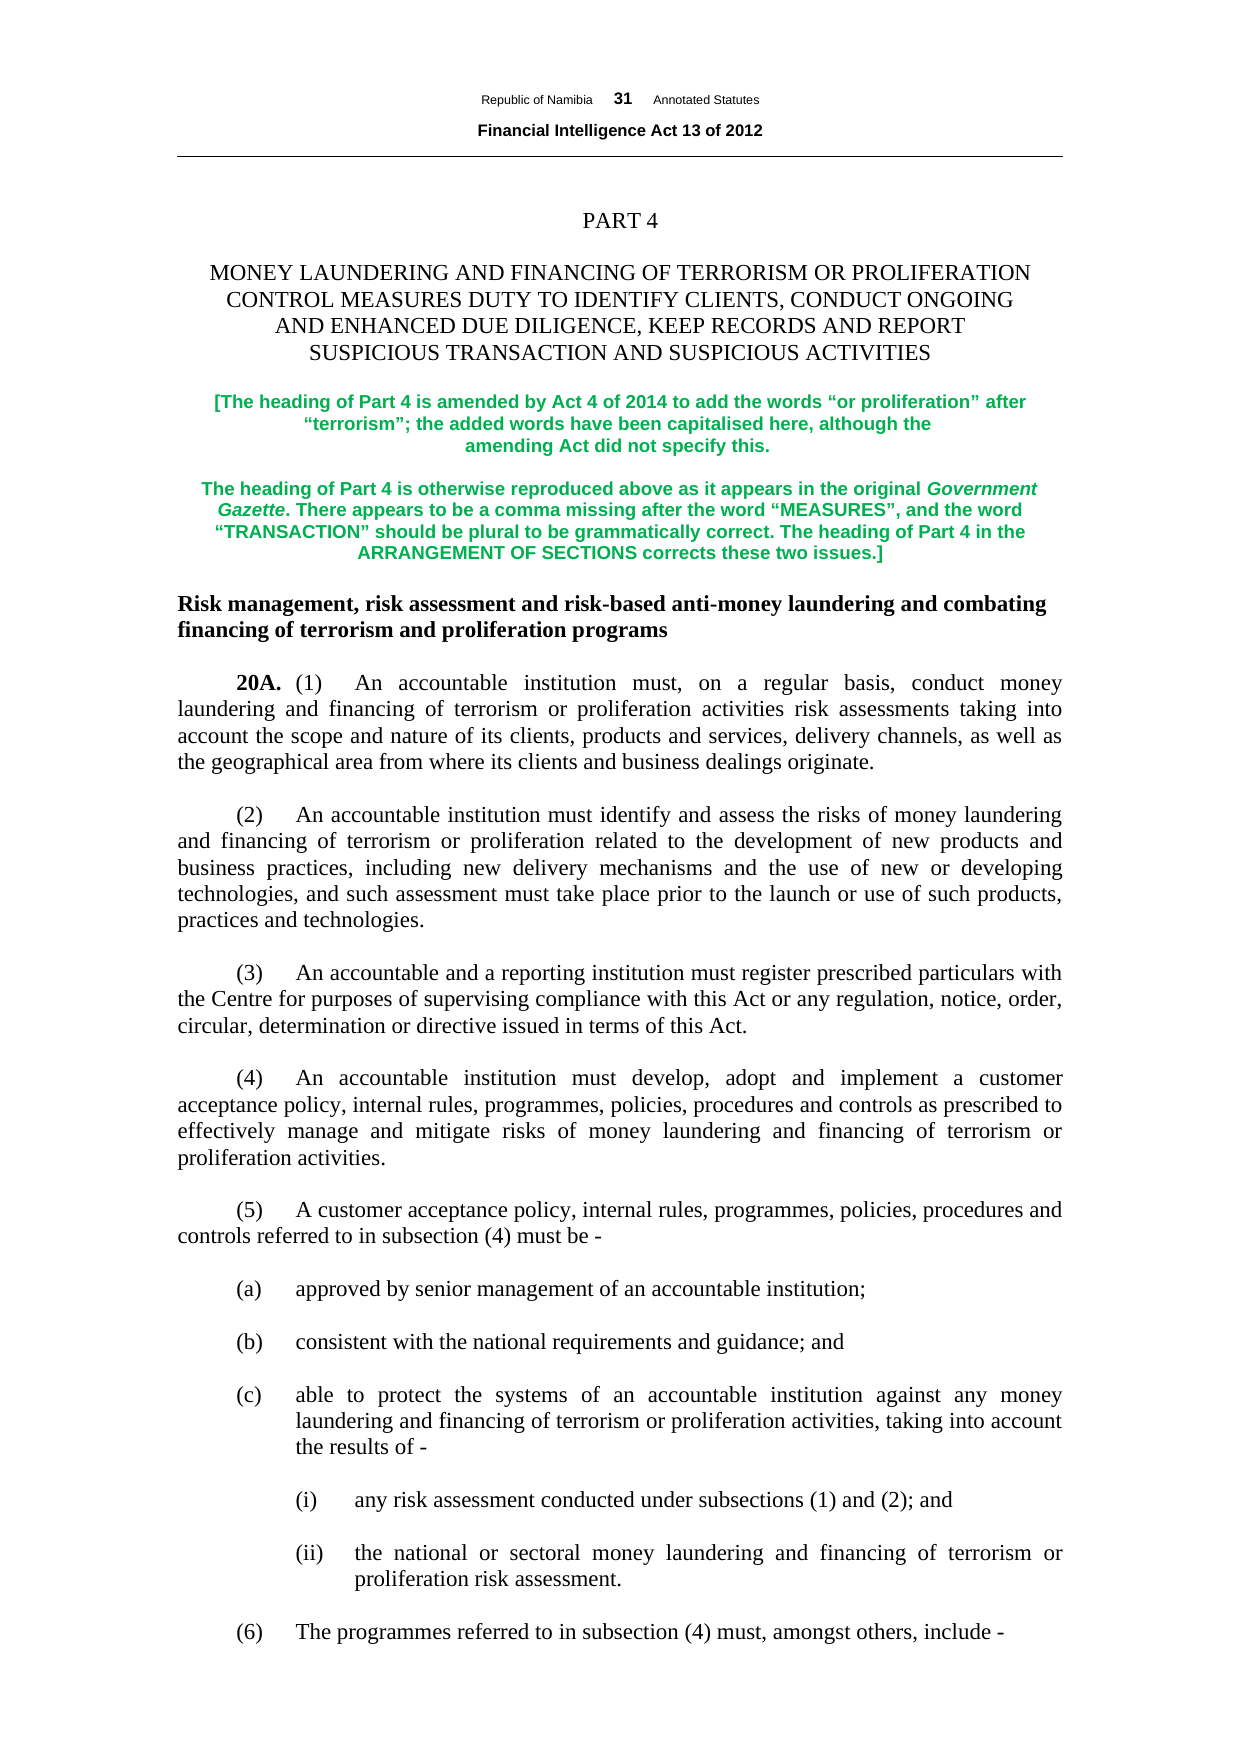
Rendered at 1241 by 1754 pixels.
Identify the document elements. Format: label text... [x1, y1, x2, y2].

text (c) able to protect the systems of an accountable institution against any money laundering and financing of terrorism or proliferation activities, taking into account the results of - [236, 1381, 1064, 1460]
text (2) An accountable institution must identify and assess the risks of money laundering and financing of terrorism or proliferation related to the development of new products and business practices, including new delivery mechanisms and the use of new or developing technologies, and such assessment must take place prior to the launch or use of such products, practices and technologies. [177, 801, 1064, 933]
text MONEY LAUNDERING AND FINANCING OF TERRORISM or proliferation [177, 259, 1063, 286]
text Risk management, risk assessment and risk-based anti-money laundering and combating financing of terrorism and proliferation programs [177, 590, 1063, 643]
text CONTROL MEASURES DUTY TO IDENTIFY CLIENTS, CONDUCT ONGOING [177, 286, 1063, 312]
text (6) The programmes referred to in subsection (4) must, amongst others, include - [177, 1618, 1064, 1644]
text (3) An accountable and a reporting institution must register prescribed particulars with the Centre for purposes of supervising compliance with this Act or any regulation, notice, order, circular, determination or directive issued in terms of this Act. [177, 959, 1064, 1038]
text (4) An accountable institution must develop, adopt and implement a customer acceptance policy, internal rules, programmes, policies, procedures and controls as prescribed to effectively manage and mitigate risks of money laundering and financing of terrorism or proliferation activities. [177, 1064, 1064, 1170]
text (ii) the national or sectoral money laundering and financing of terrorism or proliferation risk assessment. [295, 1539, 1064, 1592]
text AND ENHANCED DUE DILIGENCE, KEEP RECORDS AND REPORT [177, 312, 1063, 338]
text SUSPICIOUS TRANSACTION AND SUSPICIOUS ACTIVITIES [177, 338, 1063, 365]
text PART 4 [177, 207, 1063, 233]
text (a) approved by senior management of an accountable institution; [236, 1275, 1064, 1302]
text 20A. (1) An accountable institution must, on a regular basis, conduct money laundering and financing of terrorism or proliferation activities risk assessments taking into account the scope and nature of its clients, products and services, delivery channels, as well as the geographical area from where its clients and business dealings originate. [177, 669, 1064, 774]
text (b) consistent with the national requirements and guidance; and [236, 1328, 1064, 1354]
text (5) A customer acceptance policy, internal rules, programmes, policies, procedures and controls referred to in subsection (4) must be - [177, 1196, 1064, 1249]
text [The heading of Part 4 is amended by Act 4 of 2014 to add the words “or proliferation” after “terrorism”; the added words have been capitalised here, although the amending Act did not specify this. The heading of Part 4 is otherwise reproduced above as it appears in the original Government Gazette. There appears to be a comma missing after the word “MEASURES”, and the word “TRANSACTION” should be plural to be grammatically correct. The heading of Part 4 in the ARRANGEMENT OF SECTIONS corrects these two issues.] [177, 391, 1063, 564]
text (i) any risk assessment conducted under subsections (1) and (2); and [295, 1486, 1064, 1512]
